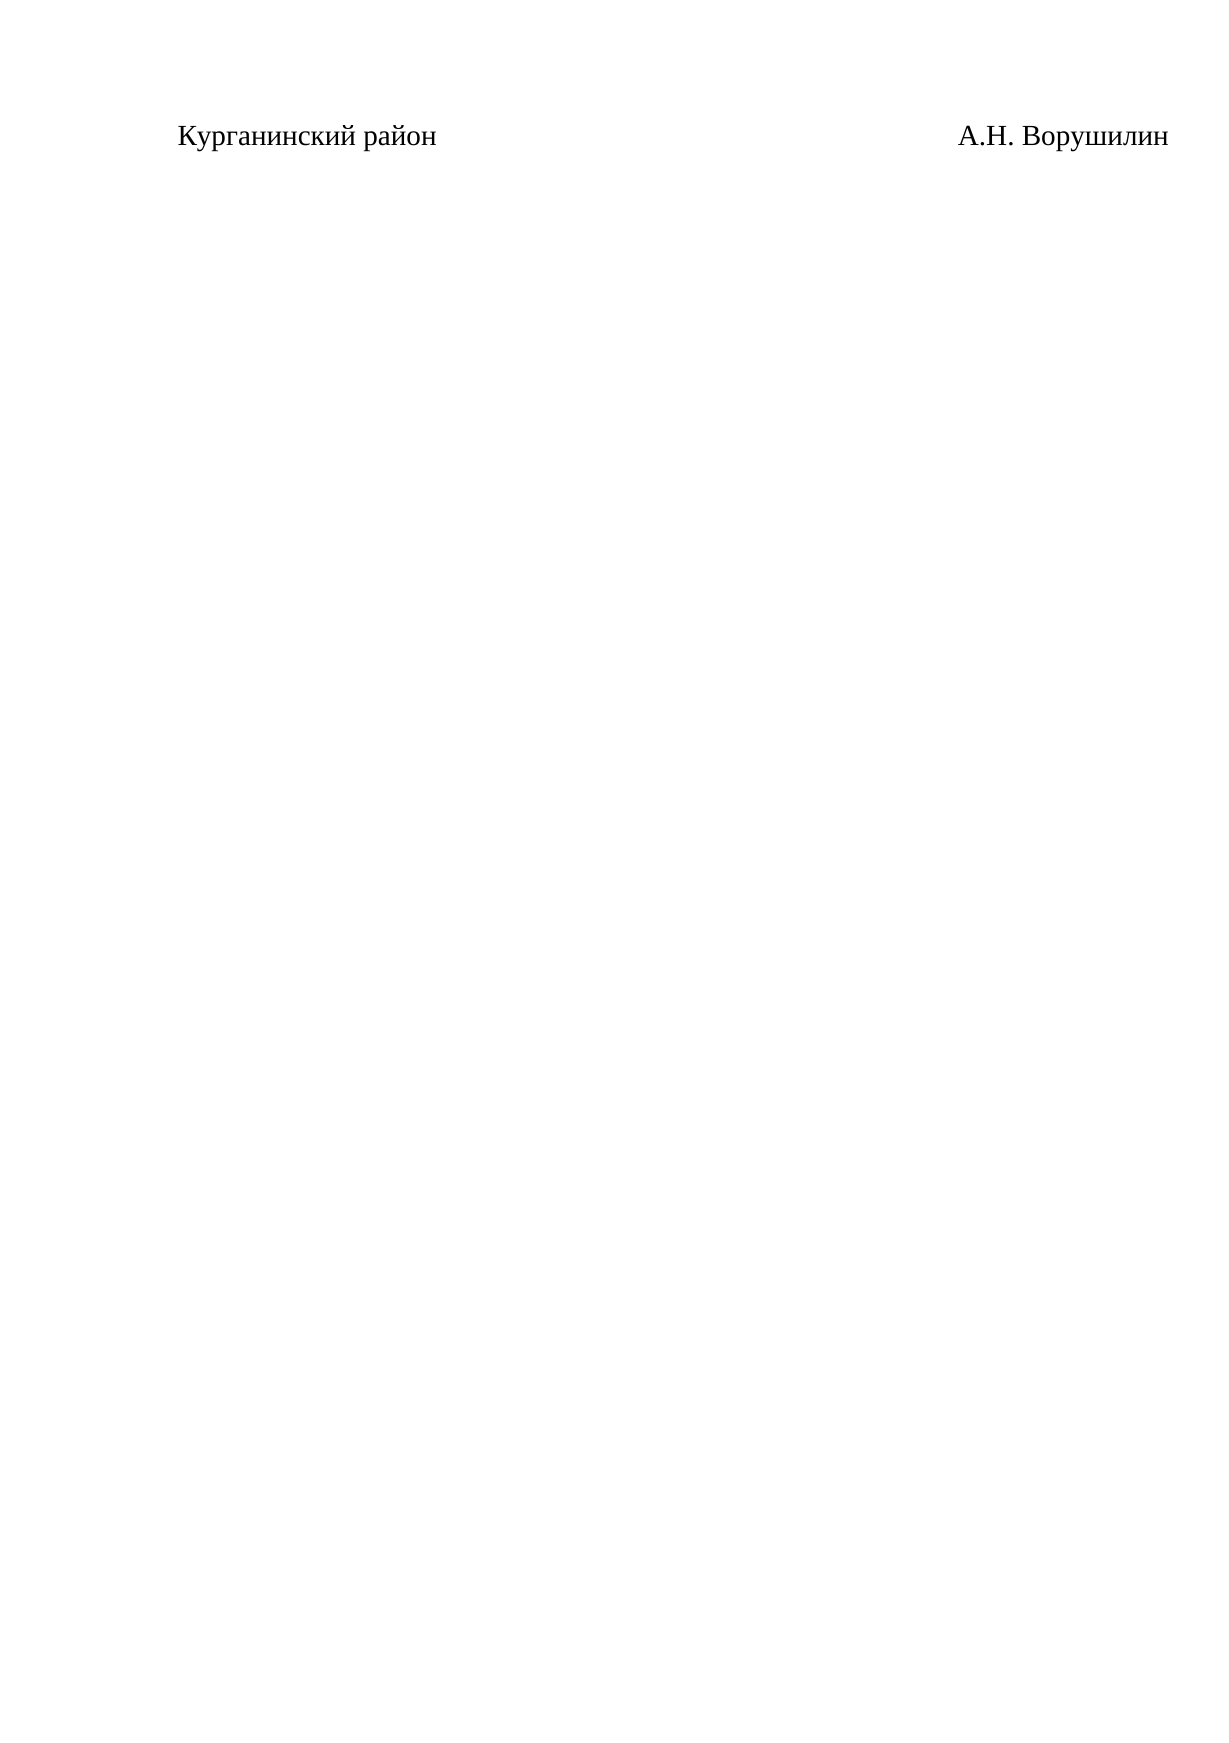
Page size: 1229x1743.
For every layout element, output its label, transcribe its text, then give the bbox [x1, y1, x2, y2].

text Курганинский район А.Н. Ворушилин [177, 118, 1169, 180]
